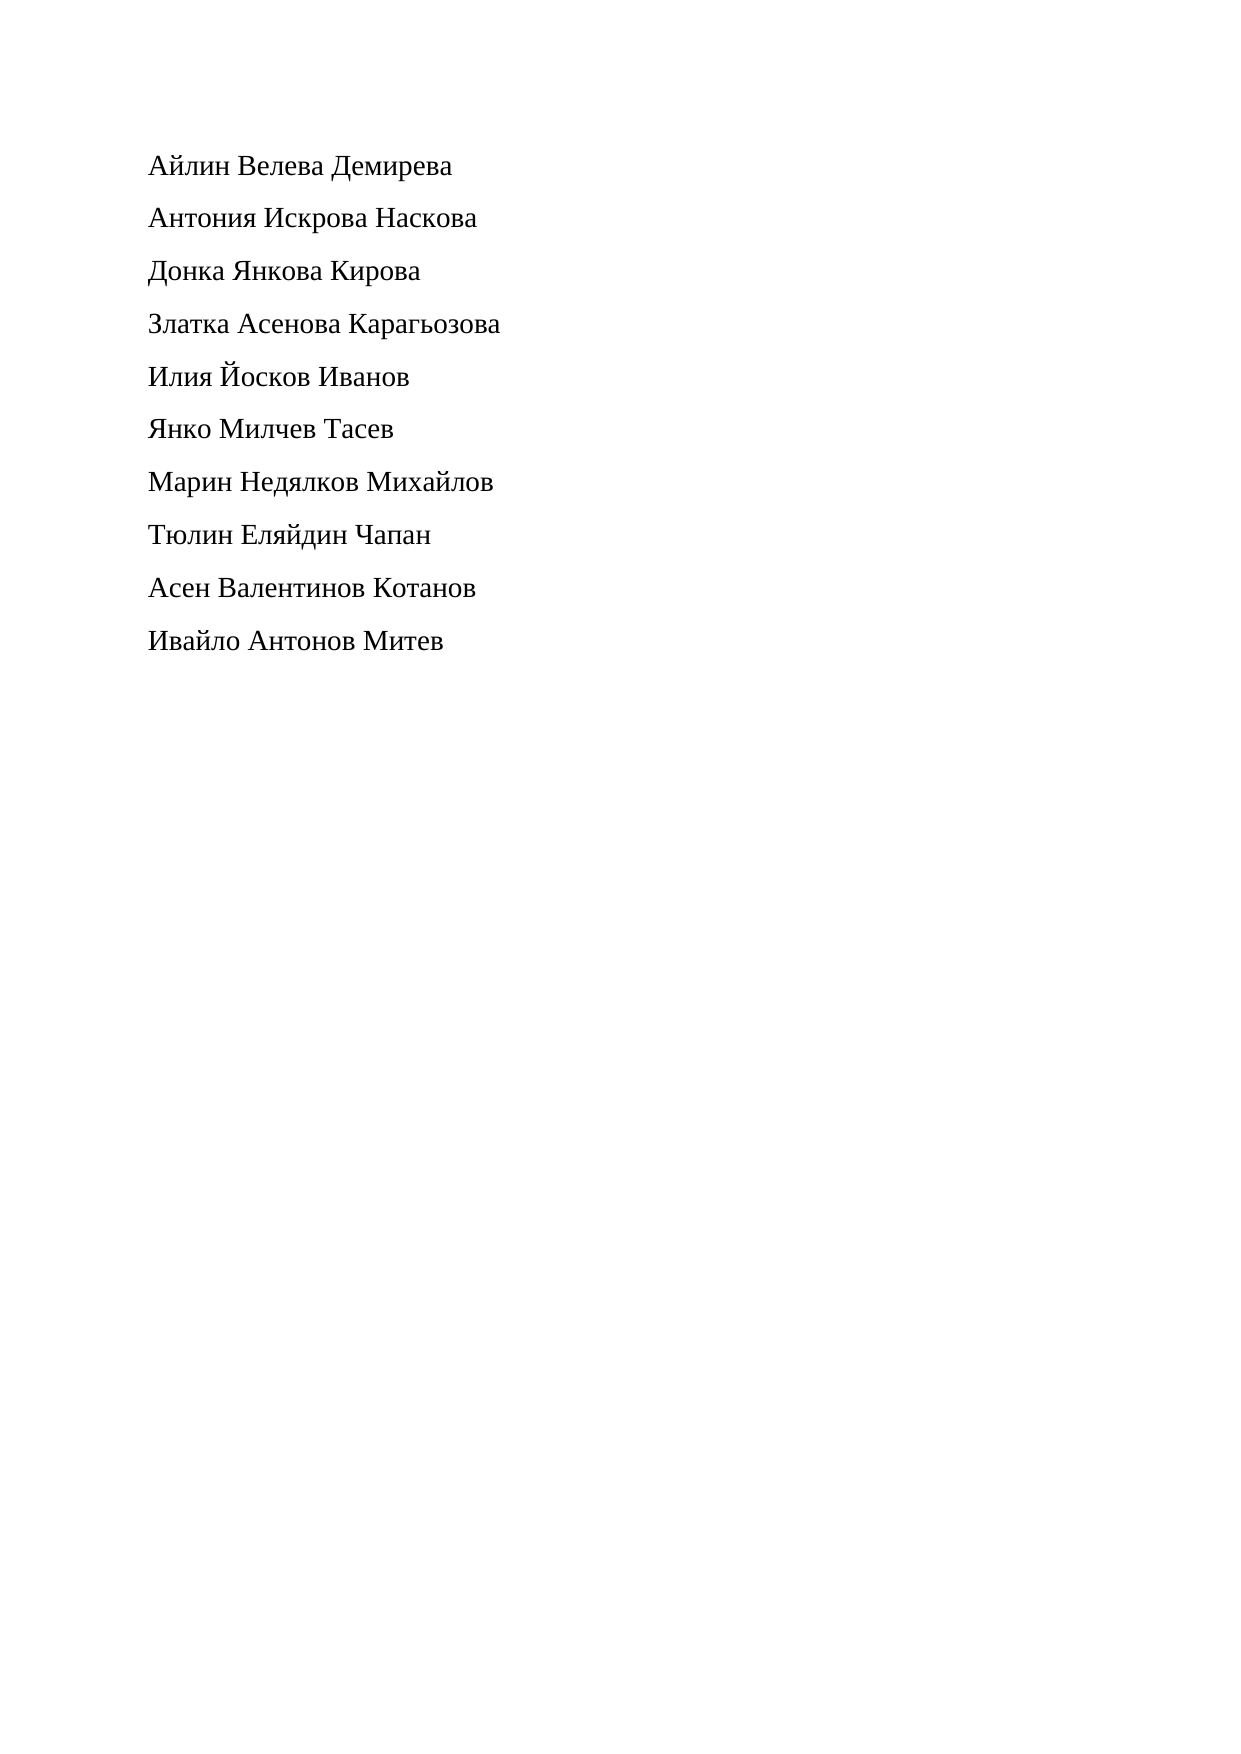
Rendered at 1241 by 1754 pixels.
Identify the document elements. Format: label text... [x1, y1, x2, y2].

text Антония Искрова Наскова [148, 200, 1093, 234]
text Ивайло Антонов Митев [148, 623, 1093, 656]
text Златка Асенова Карагьозова [148, 306, 1093, 339]
text Донка Янкова Кирова [148, 253, 1093, 287]
text Марин Недялков Михайлов [148, 464, 1093, 498]
text Тюлин Еляйдин Чапан [148, 517, 1093, 551]
text Илия Йосков Иванов [148, 359, 1093, 392]
text Асен Валентинов Котанов [148, 570, 1093, 604]
text Айлин Велева Демирева [148, 148, 1093, 181]
text Янко Милчев Тасев [148, 412, 1093, 445]
